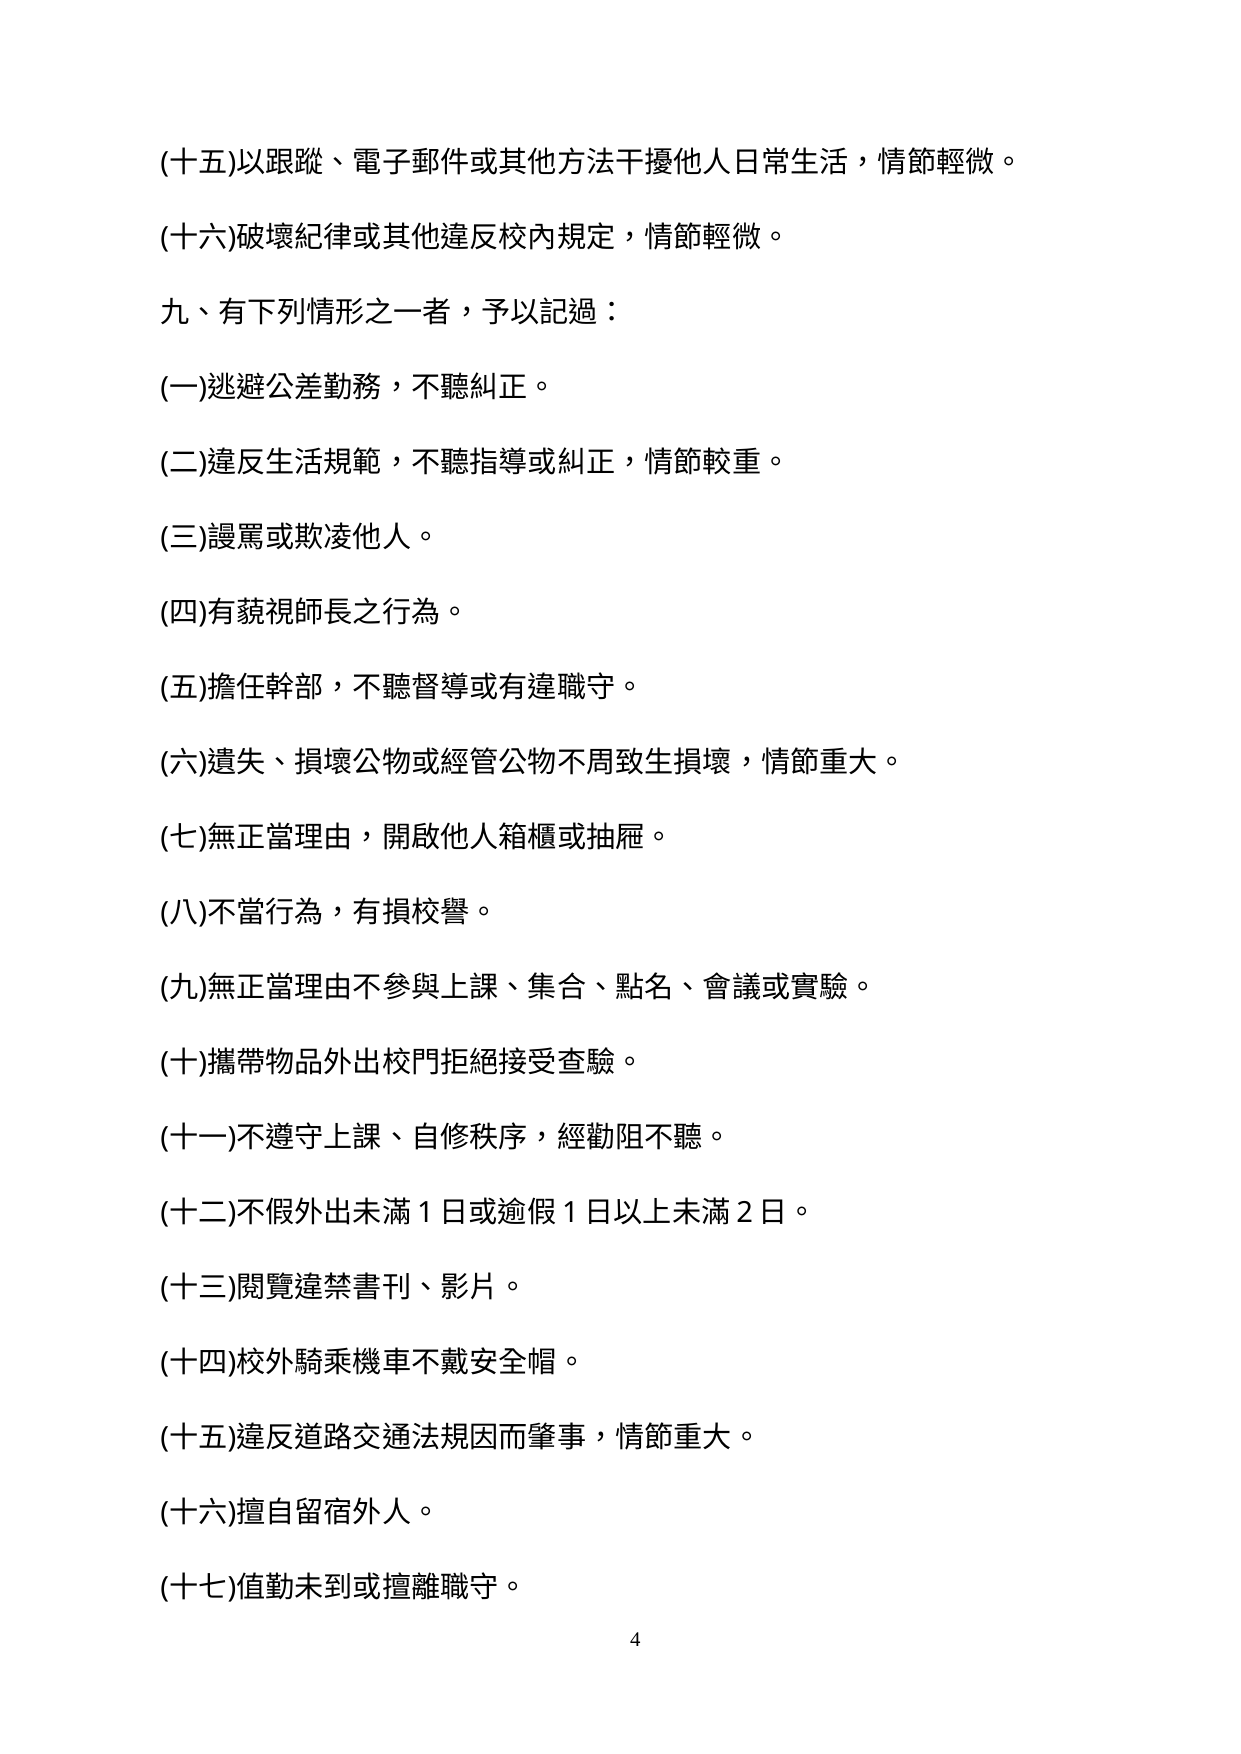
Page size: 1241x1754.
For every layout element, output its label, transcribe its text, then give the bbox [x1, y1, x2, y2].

text (七)無正當理由，開啟他人箱櫃或抽屜。 [160, 797, 1122, 872]
text (二)違反生活規範，不聽指導或糾正，情節較重。 [160, 422, 1122, 497]
text (十四)校外騎乘機車不戴安全帽。 [160, 1322, 1122, 1397]
text (六)遺失、損壞公物或經管公物不周致生損壞，情節重大。 [160, 722, 1122, 797]
text (十三)閱覽違禁書刊、影片。 [160, 1247, 1122, 1322]
text (十六)破壞紀律或其他違反校內規定，情節輕微。 [160, 197, 1122, 272]
text (一)逃避公差勤務，不聽糾正。 [160, 347, 1122, 422]
text (五)擔任幹部，不聽督導或有違職守。 [160, 647, 1122, 722]
text (十)攜帶物品外出校門拒絕接受查驗。 [160, 1022, 1122, 1097]
text 九、有下列情形之一者，予以記過： [160, 272, 1122, 347]
text (十七)值勤未到或擅離職守。 [160, 1547, 1122, 1622]
text (八)不當行為，有損校譽。 [160, 872, 1122, 947]
text (十一)不遵守上課、自修秩序，經勸阻不聽。 [160, 1097, 1122, 1172]
text (九)無正當理由不參與上課、集合、點名、會議或實驗。 [160, 947, 1122, 1022]
text (三)謾罵或欺凌他人。 [160, 497, 1122, 572]
text (十六)擅自留宿外人。 [160, 1472, 1122, 1547]
text (四)有藐視師長之行為。 [160, 572, 1122, 647]
text (十二)不假外出未滿1日或逾假1日以上未滿2日。 [160, 1172, 1122, 1247]
text (十五)以跟蹤、電子郵件或其他方法干擾他人日常生活，情節輕微。 [160, 122, 1122, 197]
text (十五)違反道路交通法規因而肇事，情節重大。 [160, 1397, 1122, 1472]
